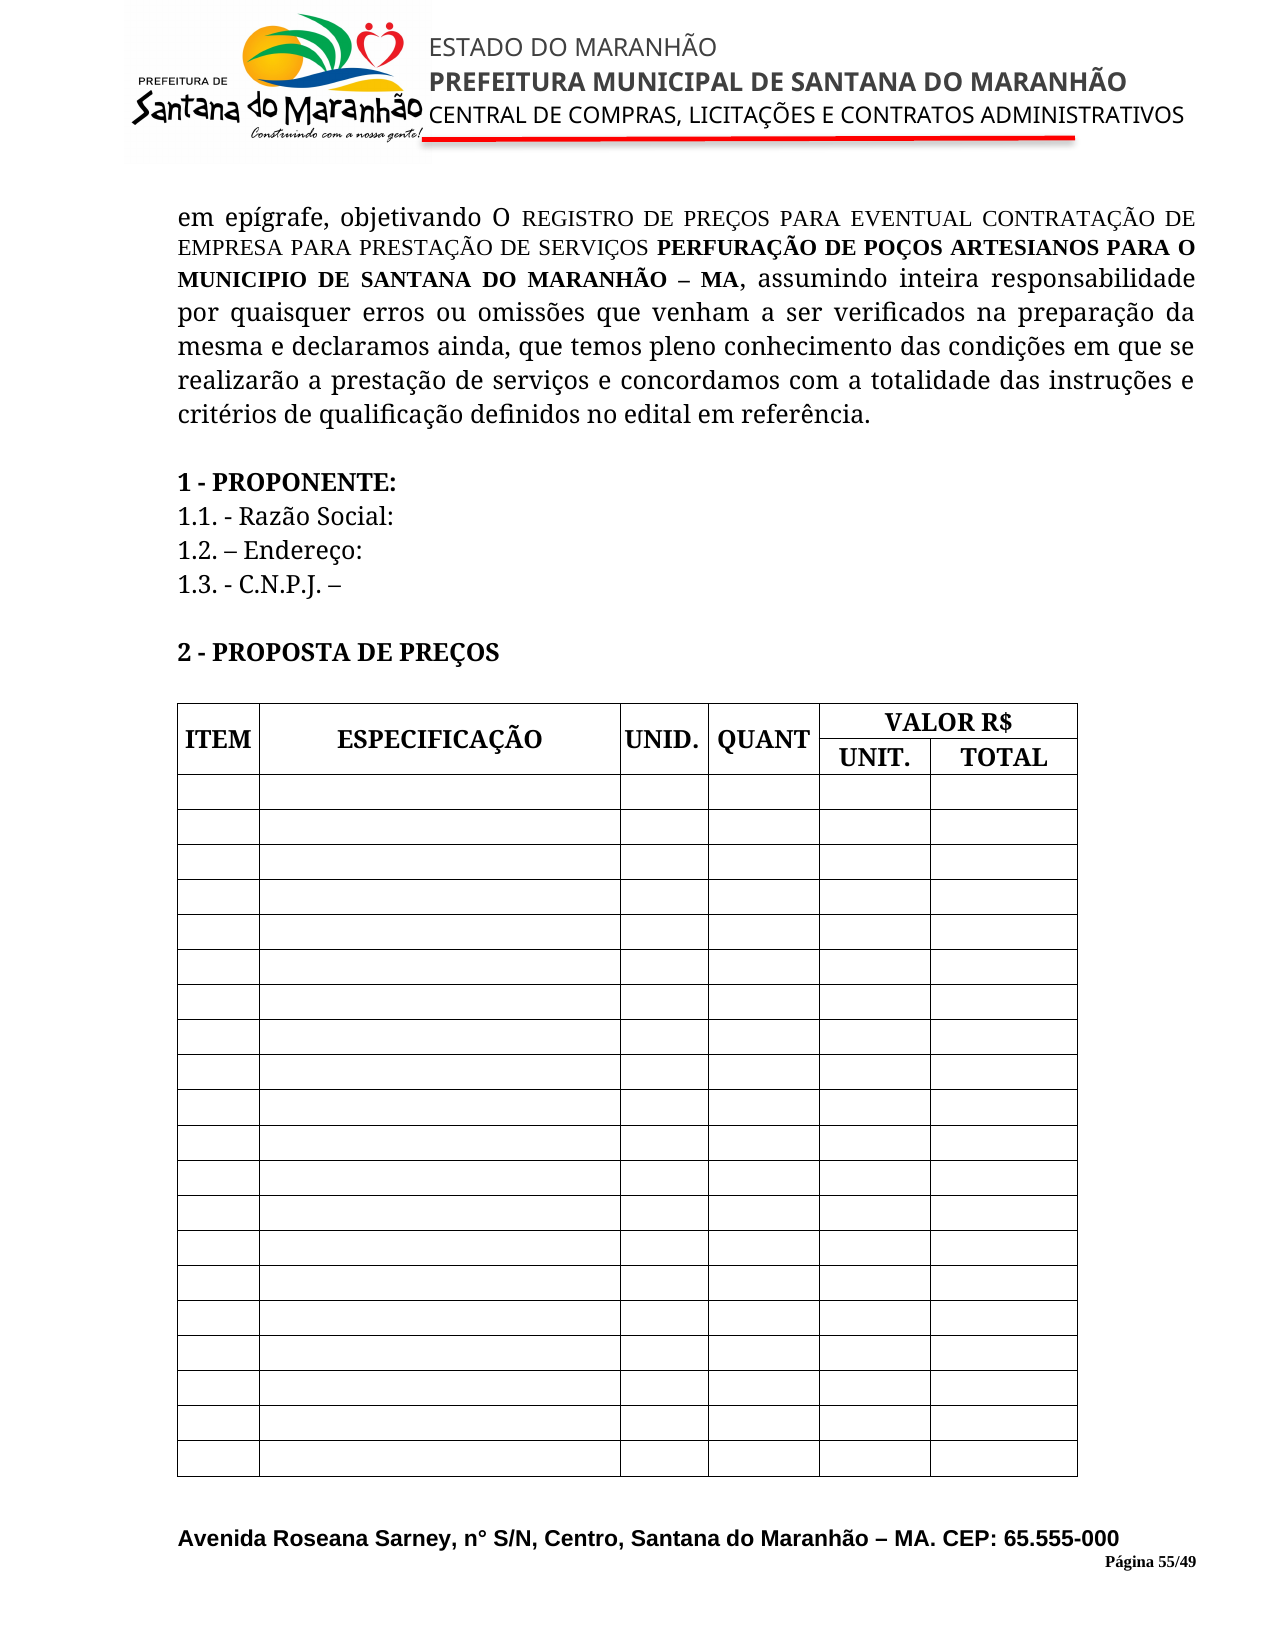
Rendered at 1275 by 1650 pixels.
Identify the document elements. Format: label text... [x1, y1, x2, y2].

table_cell [178, 1196, 259, 1230]
text 1.3. - C.N.P.J. – [177, 567, 1196, 601]
table_cell [178, 1055, 259, 1089]
table_cell [931, 845, 1077, 879]
table_cell [820, 1266, 930, 1300]
picture [124, 0, 432, 164]
table_cell [621, 1055, 708, 1089]
table_cell [621, 1406, 708, 1440]
table_cell [260, 810, 620, 844]
table_cell [260, 1371, 620, 1405]
table_cell [709, 1196, 819, 1230]
table_cell [709, 1055, 819, 1089]
table_cell TOTAL [931, 739, 1077, 773]
table_cell [709, 1231, 819, 1265]
table_cell [709, 775, 819, 808]
table_cell [260, 1441, 620, 1476]
table_cell [260, 1126, 620, 1159]
table_cell [820, 845, 930, 879]
table_cell [709, 915, 819, 949]
table_cell [709, 985, 819, 1019]
table_cell [931, 1231, 1077, 1265]
table_cell [260, 1196, 620, 1230]
table_cell [931, 1020, 1077, 1054]
table_cell [931, 1126, 1077, 1159]
table_cell [931, 915, 1077, 949]
text 2 - PROPOSTA DE PREÇOS [177, 635, 1196, 669]
table_cell [820, 1336, 930, 1370]
table_cell [260, 1301, 620, 1335]
table_cell [709, 810, 819, 844]
table_cell [621, 1020, 708, 1054]
table_cell [931, 1161, 1077, 1195]
table_cell [621, 1301, 708, 1335]
table_cell [709, 1441, 819, 1476]
table_cell [260, 915, 620, 949]
table_cell [820, 1441, 930, 1476]
table_cell [260, 880, 620, 914]
table_cell [178, 845, 259, 879]
table_header VALOR R$ [820, 704, 1077, 738]
table_cell [931, 1441, 1077, 1476]
table_cell [931, 1196, 1077, 1230]
table_cell [178, 1266, 259, 1300]
table_cell [820, 1161, 930, 1195]
table_cell [820, 950, 930, 984]
table_cell [621, 1336, 708, 1370]
table_cell [260, 845, 620, 879]
table_cell [178, 1301, 259, 1335]
table_cell [260, 1161, 620, 1195]
table_cell [820, 1020, 930, 1054]
table_cell [178, 1336, 259, 1370]
table_cell [931, 810, 1077, 844]
table_cell [260, 1055, 620, 1089]
table_cell [621, 1196, 708, 1230]
text 1.1. - Razão Social: [177, 499, 1196, 533]
table_cell [709, 1266, 819, 1300]
table_cell [931, 1336, 1077, 1370]
table_cell [178, 1161, 259, 1195]
table_cell [621, 1266, 708, 1300]
table_cell [709, 1406, 819, 1440]
table_cell [709, 1126, 819, 1159]
table_cell [709, 950, 819, 984]
table_cell [709, 1161, 819, 1195]
table_cell [621, 1441, 708, 1476]
table_cell [931, 1301, 1077, 1335]
table_cell [820, 810, 930, 844]
table_cell [820, 1055, 930, 1089]
table_cell [260, 985, 620, 1019]
table_cell [621, 775, 708, 808]
table_cell [178, 1406, 259, 1440]
table_header UNID. [621, 704, 708, 773]
table_cell [820, 775, 930, 808]
table_cell [260, 1231, 620, 1265]
table_cell [178, 1231, 259, 1265]
table_cell [931, 880, 1077, 914]
table_cell [820, 880, 930, 914]
table_cell [931, 1406, 1077, 1440]
table_cell [931, 985, 1077, 1019]
table_header ITEM [178, 704, 259, 773]
table_cell [709, 1336, 819, 1370]
table_cell [178, 1090, 259, 1124]
table_cell [178, 810, 259, 844]
table_cell [709, 1301, 819, 1335]
table_cell [178, 985, 259, 1019]
table_cell [621, 845, 708, 879]
table_cell [621, 985, 708, 1019]
table_cell [621, 915, 708, 949]
table_cell [260, 950, 620, 984]
table_cell [931, 1055, 1077, 1089]
table_cell [178, 1441, 259, 1476]
table_cell [709, 1090, 819, 1124]
table_cell [931, 950, 1077, 984]
table_cell [820, 1090, 930, 1124]
table_cell [931, 775, 1077, 808]
table_cell [820, 1231, 930, 1265]
table_cell [260, 1266, 620, 1300]
table_header QUANT [709, 704, 819, 773]
table_cell [621, 1371, 708, 1405]
table_cell [178, 880, 259, 914]
table_cell [260, 1406, 620, 1440]
text 1 - PROPONENTE: [177, 465, 1196, 499]
table_cell [820, 1371, 930, 1405]
table_cell [820, 915, 930, 949]
table_cell [931, 1266, 1077, 1300]
table_cell [820, 985, 930, 1019]
table_cell [178, 950, 259, 984]
table_cell UNIT. [820, 739, 930, 773]
table_cell [820, 1301, 930, 1335]
table_cell [178, 1020, 259, 1054]
table_cell [260, 775, 620, 808]
table_cell [621, 880, 708, 914]
table_cell [820, 1126, 930, 1159]
table_cell [820, 1406, 930, 1440]
text 1.2. – Endereço: [177, 533, 1196, 567]
table_cell [260, 1336, 620, 1370]
table_cell [178, 915, 259, 949]
table_cell [178, 1126, 259, 1159]
table_cell [260, 1090, 620, 1124]
table_cell [621, 810, 708, 844]
table_cell [709, 880, 819, 914]
table_cell [820, 1196, 930, 1230]
table_cell [178, 775, 259, 808]
table_cell [709, 1020, 819, 1054]
table_cell [621, 1161, 708, 1195]
table_cell [709, 1371, 819, 1405]
table_cell [260, 1020, 620, 1054]
table_cell [709, 845, 819, 879]
table_cell [621, 1126, 708, 1159]
table_cell [621, 1231, 708, 1265]
table_cell [931, 1090, 1077, 1124]
table_cell [931, 1371, 1077, 1405]
table_cell [621, 950, 708, 984]
table_header ESPECIFICAÇÃO [260, 704, 620, 773]
table_cell [178, 1371, 259, 1405]
table_cell [621, 1090, 708, 1124]
